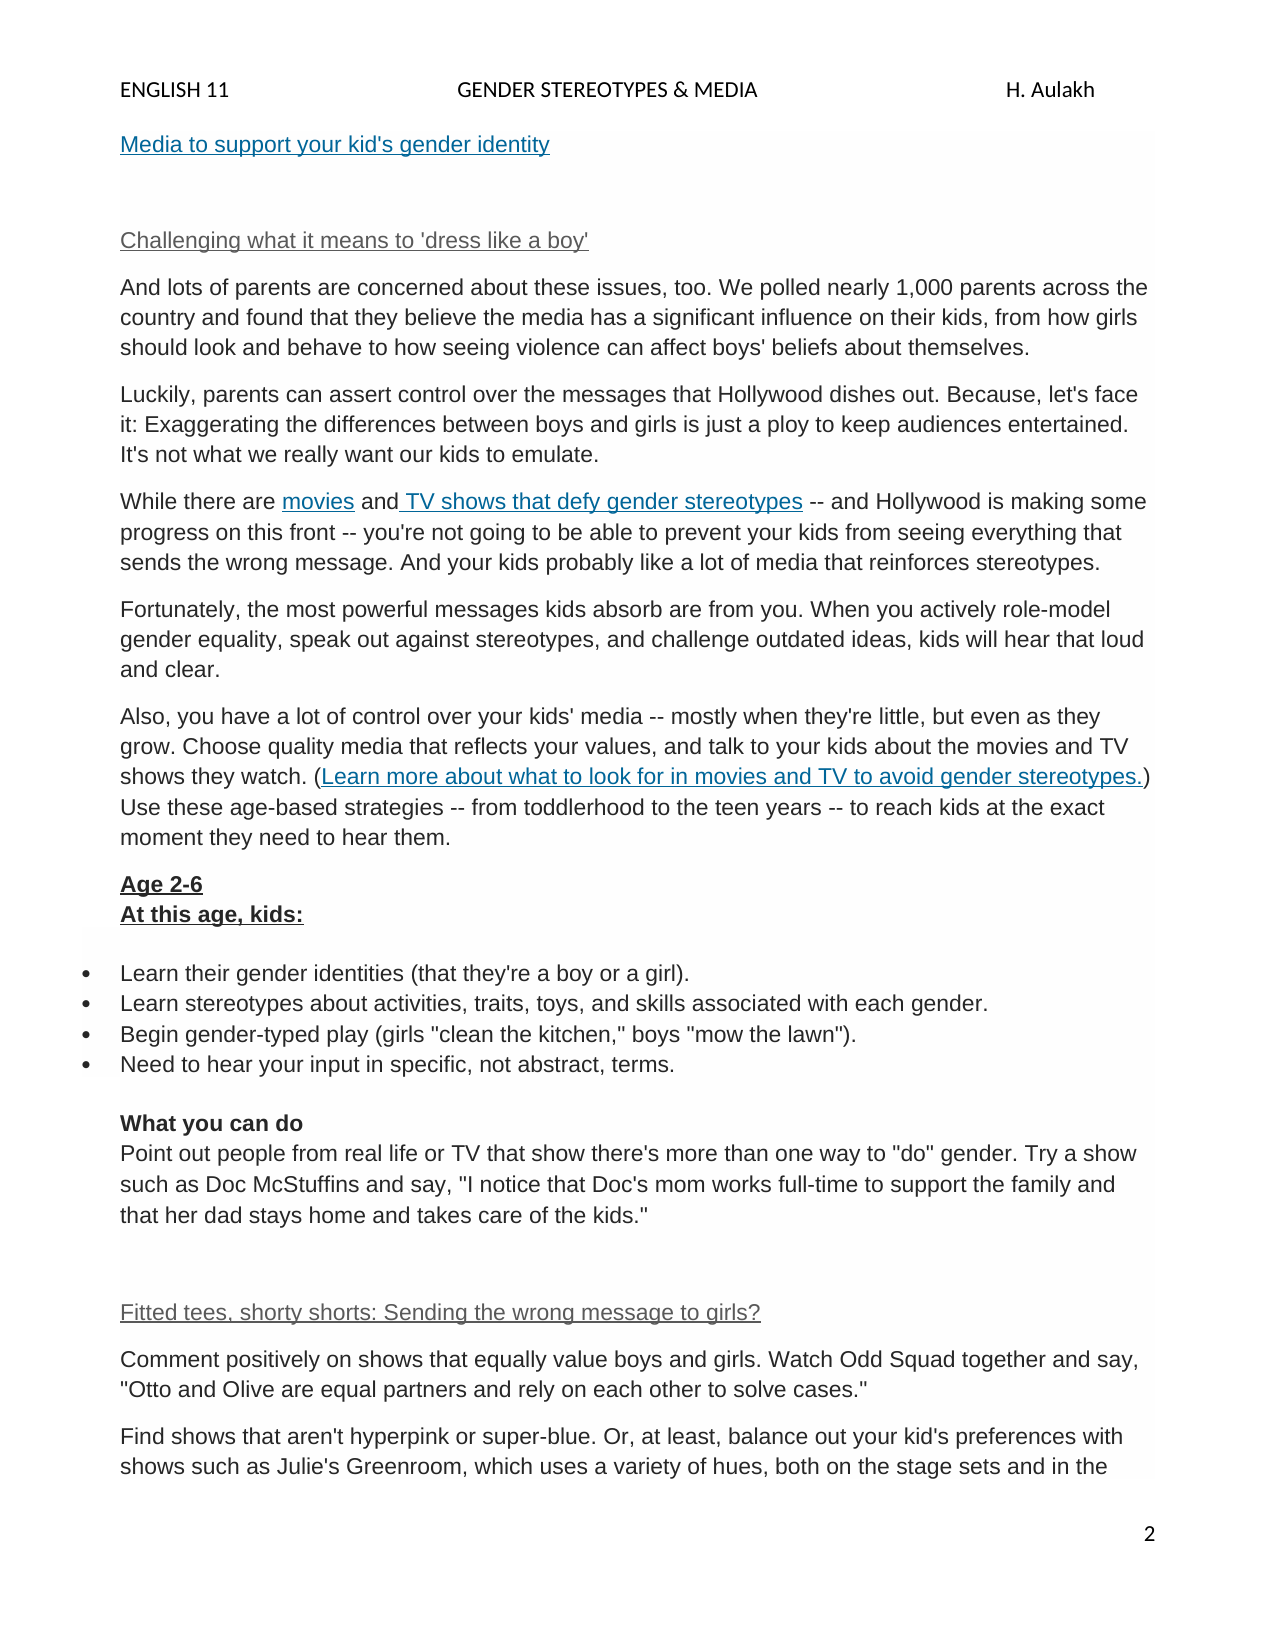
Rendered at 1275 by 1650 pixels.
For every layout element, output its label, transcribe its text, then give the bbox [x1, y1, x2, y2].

subtitle Age 2-6 [120, 871, 1155, 897]
text Media to support your kid's gender identity [120, 131, 1155, 157]
text Challenging what it means to 'dress like a boy' [120, 227, 1155, 253]
text And lots of parents are concerned about these issues, too. We polled nearly 1,000 parents across the country and found that they believe the media has a significant influence on their kids, from how girls should look and behave to how seeing violence can affect boys' beliefs about themselves. [120, 274, 1155, 360]
text Comment positively on shows that equally value boys and girls. Watch Odd Squad together and say, "Otto and Olive are equal partners and rely on each other to solve cases." [120, 1346, 1155, 1402]
list Need to hear your input in specific, not abstract, terms. [82, 1051, 1155, 1077]
list Begin gender-typed play (girls "clean the kitchen," boys "mow the lawn"). [82, 1021, 1155, 1047]
text Fortunately, the most powerful messages kids absorb are from you. When you actively role-model gender equality, speak out against stereotypes, and challenge outdated ideas, kids will hear that loud and clear. [120, 596, 1155, 682]
text Luckily, parents can assert control over the messages that Hollywood dishes out. Because, let's face it: Exaggerating the differences between boys and girls is just a ploy to keep audiences entertained. It's not what we really want our kids to emulate. [120, 381, 1155, 468]
text Point out people from real life or TV that show there's more than one way to "do" gender. Try a show such as Doc McStuffins and say, "I notice that Doc's mom works full-time to support the family and that her dad stays home and takes care of the kids." [120, 1140, 1155, 1229]
text Fitted tees, shorty shorts: Sending the wrong message to girls? [120, 1299, 1155, 1325]
list Learn their gender identities (that they're a boy or a girl). [82, 960, 1155, 986]
text Also, you have a lot of control over your kids' media -- mostly when they're little, but even as they grow. Choose quality media that reflects your values, and talk to your kids about the movies and TV shows they watch. (Learn more about what to look for in movies and TV to avoid gender stereotypes.) Use these age-based strategies -- from toddlerhood to the teen years -- to reach kids at the exact moment they need to hear them. [120, 703, 1155, 850]
list Learn stereotypes about activities, traits, toys, and skills associated with each gender. [82, 990, 1155, 1017]
text While there are movies and TV shows that defy gender stereotypes -- and Hollywood is making some progress on this front -- you're not going to be able to prevent your kids from seeing everything that sends the wrong message. And your kids probably like a lot of media that reinforces stereotypes. [120, 488, 1155, 575]
text What you can do [120, 1110, 1155, 1136]
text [120, 1423, 1155, 1479]
text At this age, kids: [120, 901, 1155, 927]
